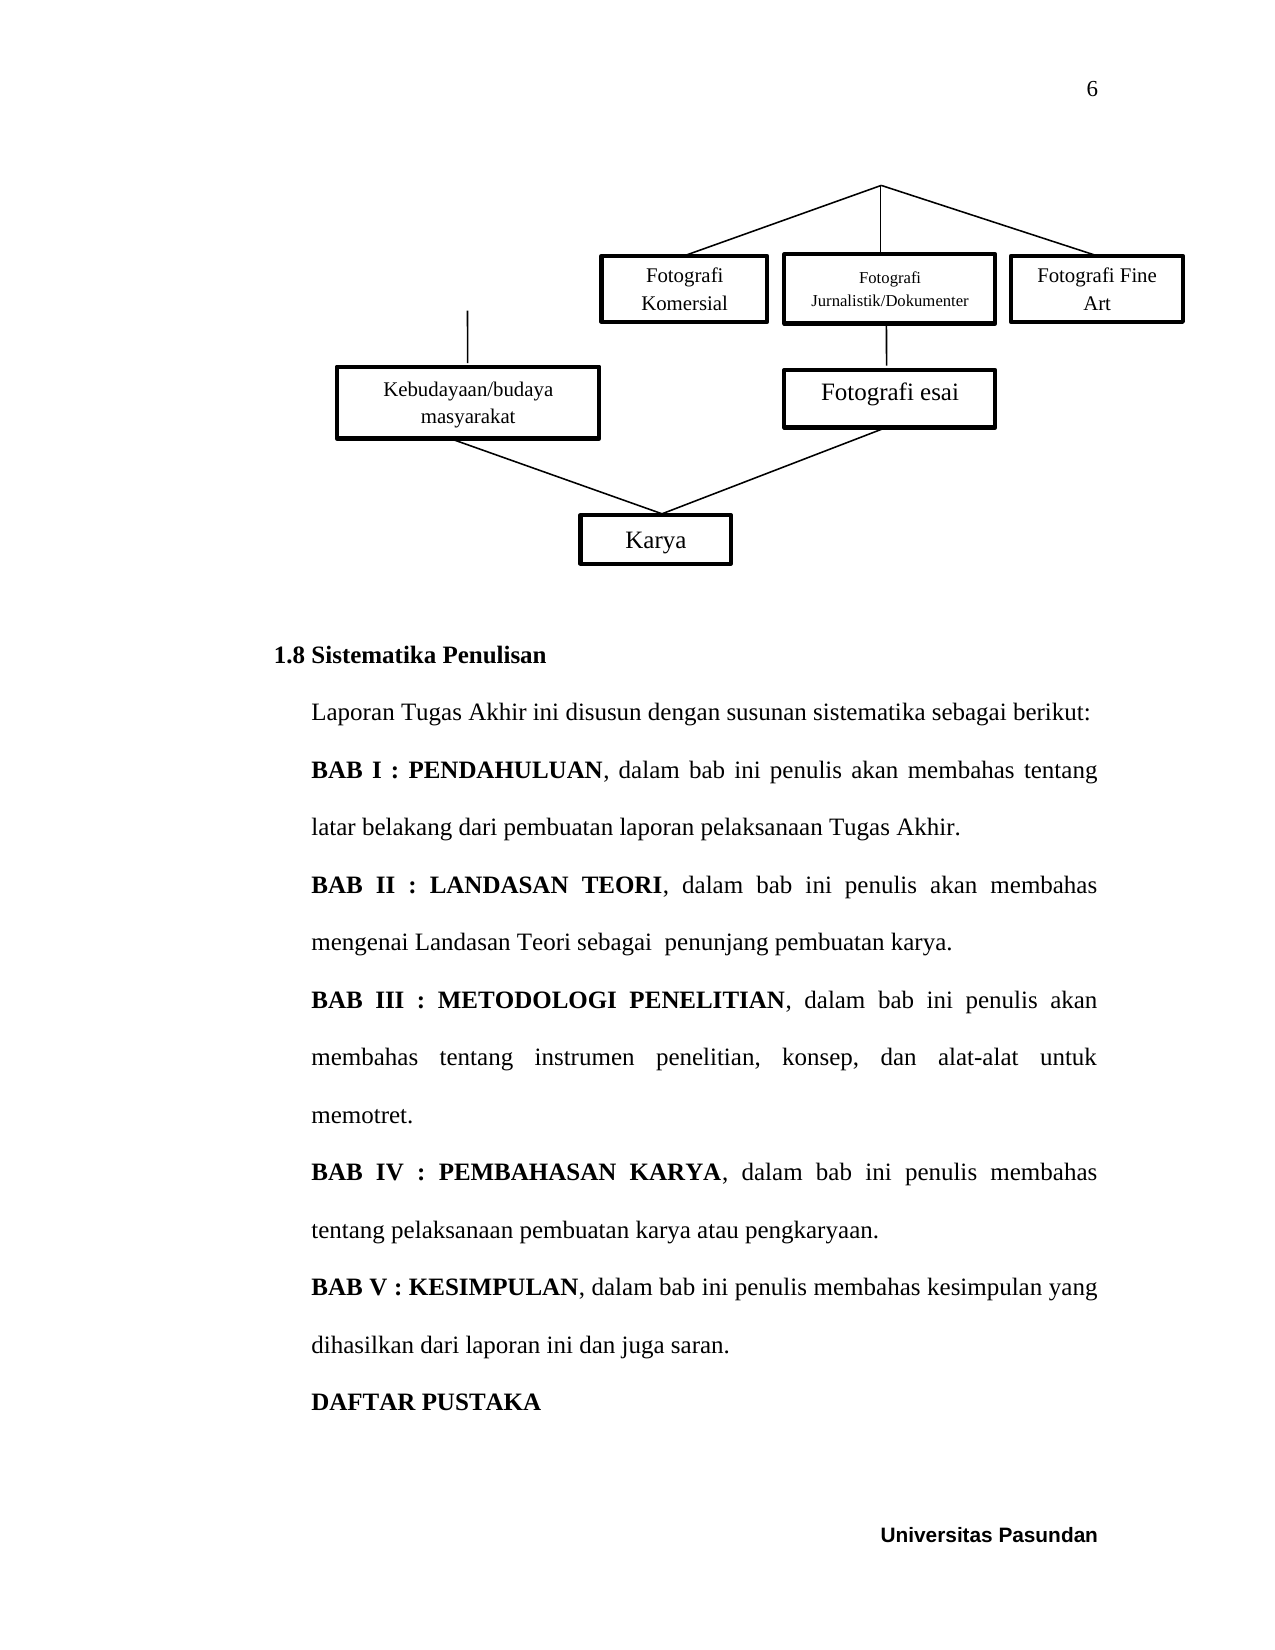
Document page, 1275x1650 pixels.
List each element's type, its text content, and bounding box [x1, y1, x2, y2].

list BAB III : METODOLOGI PENELITIAN, dalam bab ini penulis akan membahas tentang instrumen penelitian, konsep, dan alat-alat untuk memotret. [311, 985, 1098, 1129]
list Sistematika Penulisan [274, 640, 1098, 669]
list Laporan Tugas Akhir ini disusun dengan susunan sistematika sebagai berikut: [311, 697, 1098, 726]
list BAB I : PENDAHULUAN, dalam bab ini penulis akan membahas tentang latar belakang dari pembuatan laporan pelaksanaan Tugas Akhir. [311, 755, 1098, 841]
list DAFTAR PUSTAKA [311, 1387, 1098, 1416]
list BAB V : KESIMPULAN, dalam bab ini penulis membahas kesimpulan yang dihasilkan dari laporan ini dan juga saran. [311, 1272, 1098, 1359]
list BAB II : LANDASAN TEORI, dalam bab ini penulis akan membahas mengenai Landasan Teori sebagai penunjang pembuatan karya. [311, 870, 1098, 956]
list BAB IV : PEMBAHASAN KARYA, dalam bab ini penulis membahas tentang pelaksanaan pembuatan karya atau pengkaryaan. [311, 1157, 1098, 1244]
